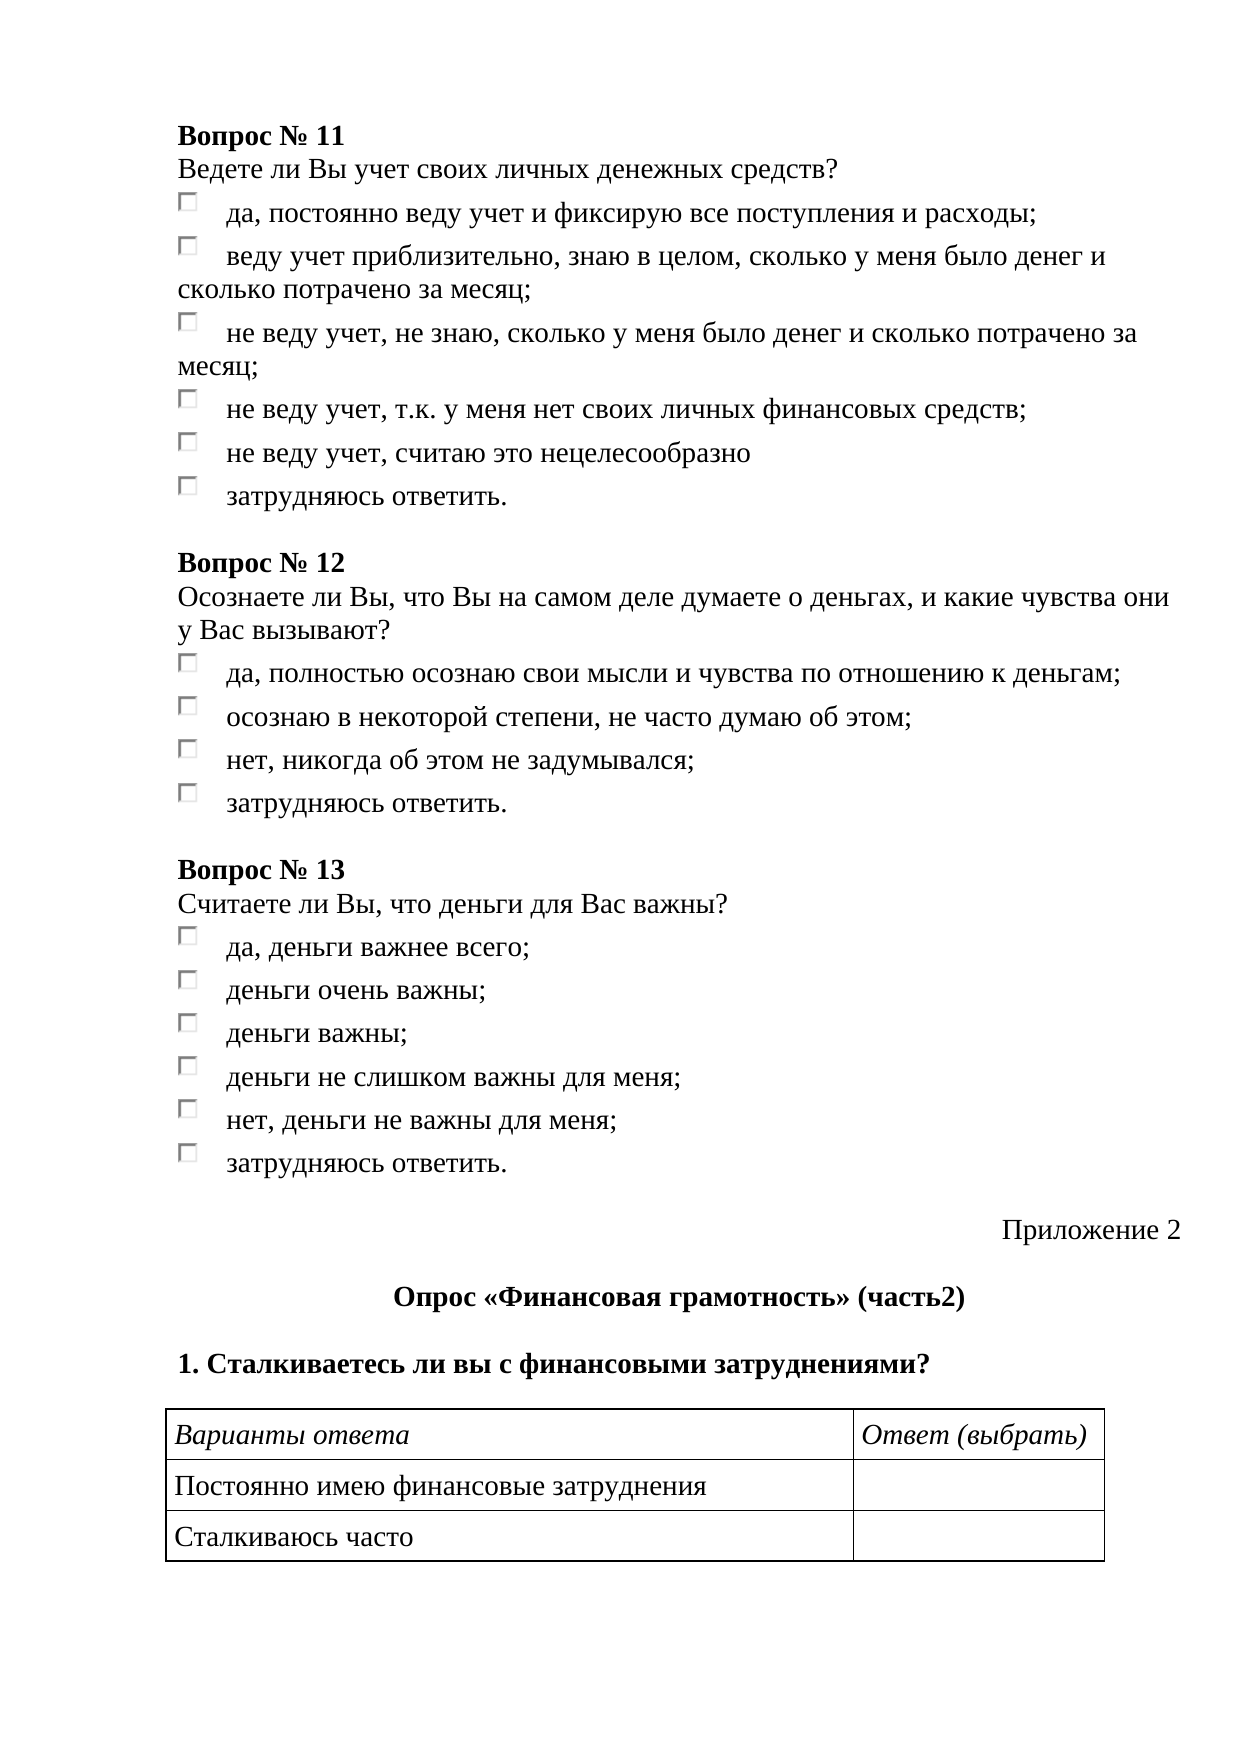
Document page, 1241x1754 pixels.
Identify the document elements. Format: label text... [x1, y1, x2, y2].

text Вопрос № 13 Считаете ли Вы, что деньги для Вас важны? [177, 852, 1181, 919]
text да, полностью осознаю свои мысли и чувства по отношению к деньгам; осознаю в некоторой степени, не часто думаю об этом; нет, никогда об этом не задумывался; затрудняюсь ответить. [177, 646, 1181, 819]
text Вопрос № 11 Ведете ли Вы учет своих личных денежных средств? [177, 118, 1181, 185]
table_cell [854, 1460, 1104, 1509]
table_cell [854, 1511, 1104, 1560]
table_header Ответ (выбрать) [854, 1410, 1104, 1459]
text Вопрос № 12 Осознаете ли Вы, что Вы на самом деле думаете о деньгах, и какие чувства они у Вас вызывают? [177, 545, 1181, 646]
text да, постоянно веду учет и фиксирую все поступления и расходы; веду учет приблизительно, знаю в целом, сколько у меня было денег и сколько потрачено за месяц; не веду учет, не знаю, сколько у меня было денег и сколько потрачено за месяц; не веду учет, т.к. у меня нет своих личных финансовых средств; не веду учет, считаю это нецелесообразно затрудняюсь ответить. [177, 185, 1181, 512]
text Опрос «Финансовая грамотность» (часть2) [177, 1279, 1181, 1313]
table_cell Сталкиваюсь часто [167, 1511, 853, 1560]
table_header Варианты ответа [167, 1410, 853, 1459]
text да, деньги важнее всего; деньги очень важны; деньги важны; деньги не слишком важны для меня; нет, деньги не важны для меня; затрудняюсь ответить. [177, 919, 1181, 1179]
table_cell Постоянно имею финансовые затруднения [167, 1460, 853, 1509]
text Приложение 2 [177, 1212, 1181, 1246]
text 1. Сталкиваетесь ли вы с финансовыми затруднениями? [177, 1346, 1181, 1380]
